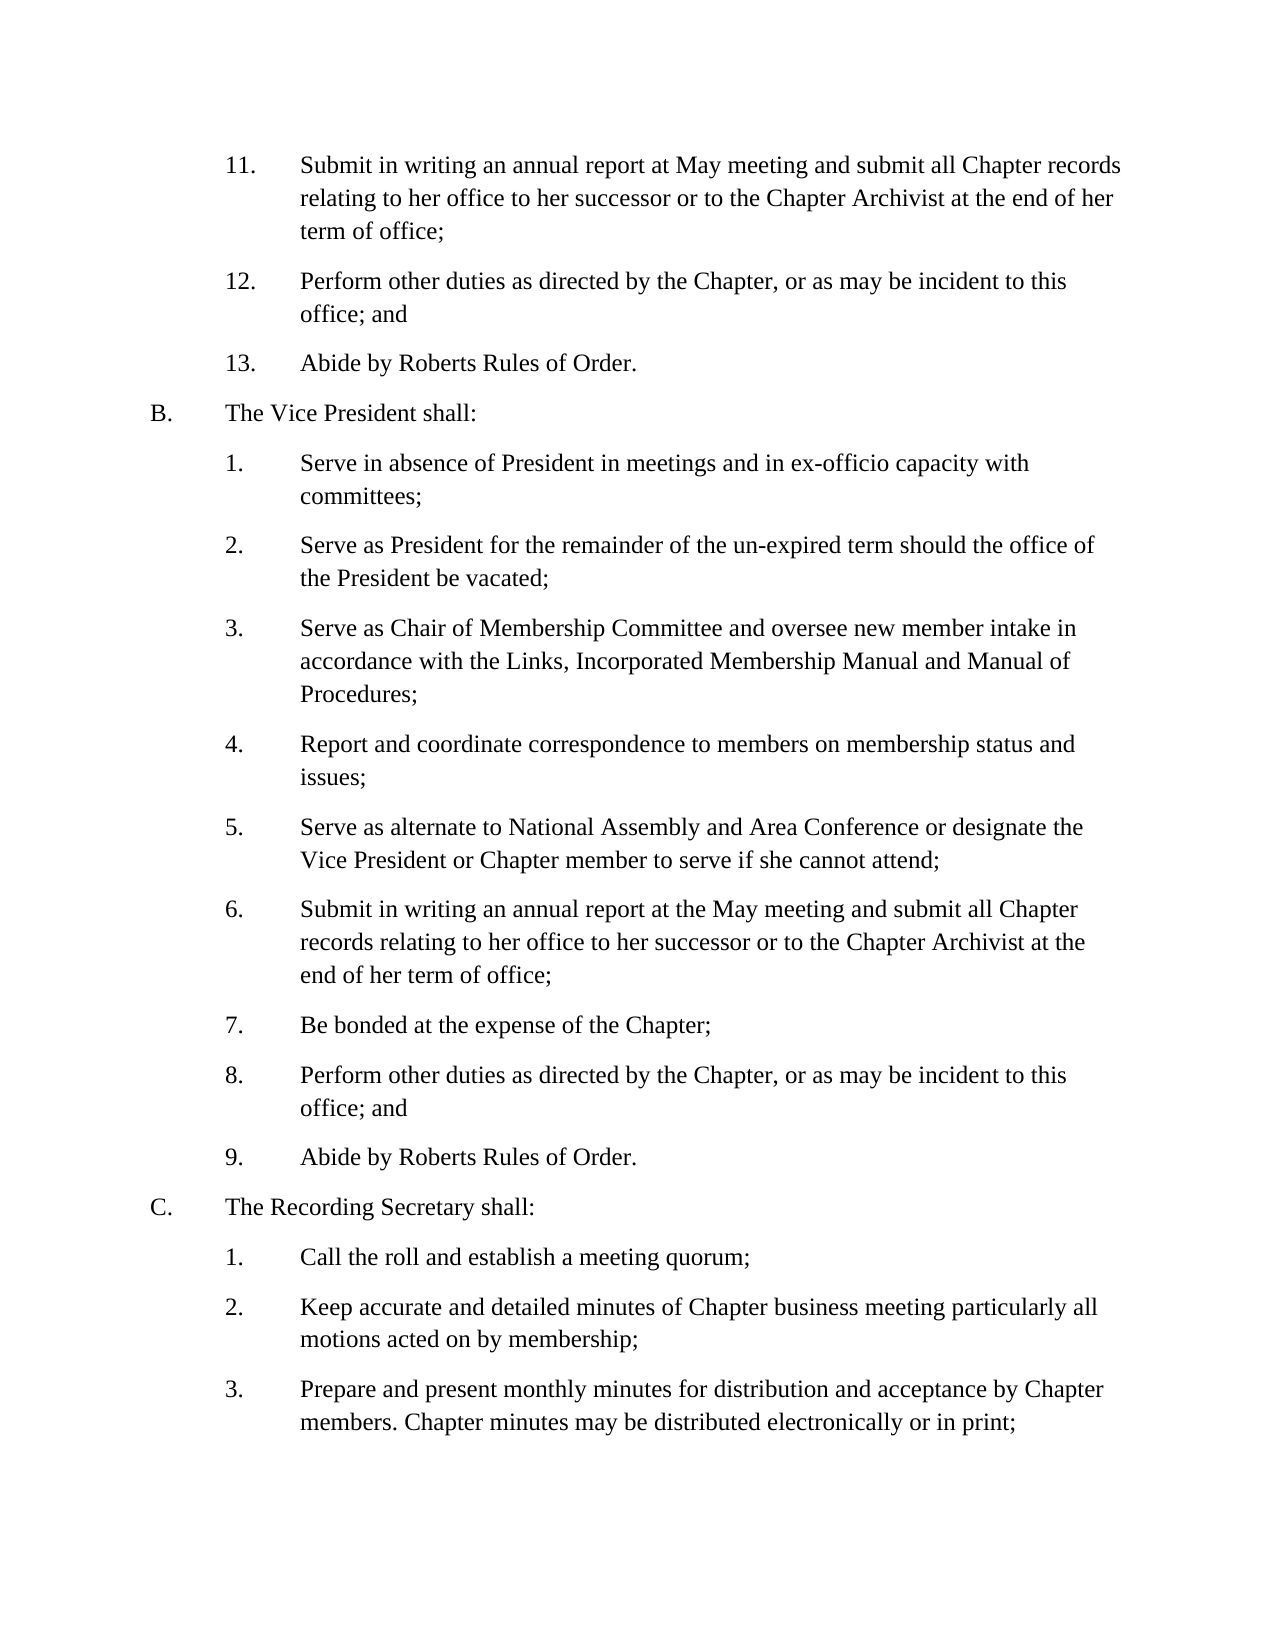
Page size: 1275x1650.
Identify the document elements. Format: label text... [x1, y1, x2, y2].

text 9. Abide by Roberts Rules of Order. [225, 1142, 1125, 1171]
text B. The Vice President shall: [150, 398, 1125, 427]
text 7. Be bonded at the expense of the Chapter; [225, 1010, 1125, 1039]
text 4. Report and coordinate correspondence to members on membership status and issues; [225, 729, 1125, 791]
text 2. Keep accurate and detailed minutes of Chapter business meeting particularly all motions acted on by membership; [225, 1292, 1125, 1353]
text 13. Abide by Roberts Rules of Order. [225, 348, 1125, 377]
text 1. Call the roll and establish a meeting quorum; [225, 1242, 1125, 1271]
text 12. Perform other duties as directed by the Chapter, or as may be incident to this office; and [225, 266, 1125, 327]
text C. The Recording Secretary shall: [150, 1192, 1125, 1221]
text 5. Serve as alternate to National Assembly and Area Conference or designate the Vice President or Chapter member to serve if she cannot attend; [225, 812, 1125, 873]
text 8. Perform other duties as directed by the Chapter, or as may be incident to this office; and [225, 1060, 1125, 1122]
text 2. Serve as President for the remainder of the un-expired term should the office of the President be vacated; [225, 531, 1125, 592]
text 1. Serve in absence of President in meetings and in ex-officio capacity with committees; [225, 448, 1125, 509]
text 3. Prepare and present monthly minutes for distribution and acceptance by Chapter members. Chapter minutes may be distributed electronically or in print; [225, 1374, 1125, 1436]
text 3. Serve as Chair of Membership Committee and oversee new member intake in accordance with the Links, Incorporated Membership Manual and Manual of Procedures; [225, 613, 1125, 708]
text 11. Submit in writing an annual report at May meeting and submit all Chapter records relating to her office to her successor or to the Chapter Archivist at the end of her term of office; [225, 150, 1125, 245]
text 6. Submit in writing an annual report at the May meeting and submit all Chapter records relating to her office to her successor or to the Chapter Archivist at the end of her term of office; [225, 894, 1125, 989]
